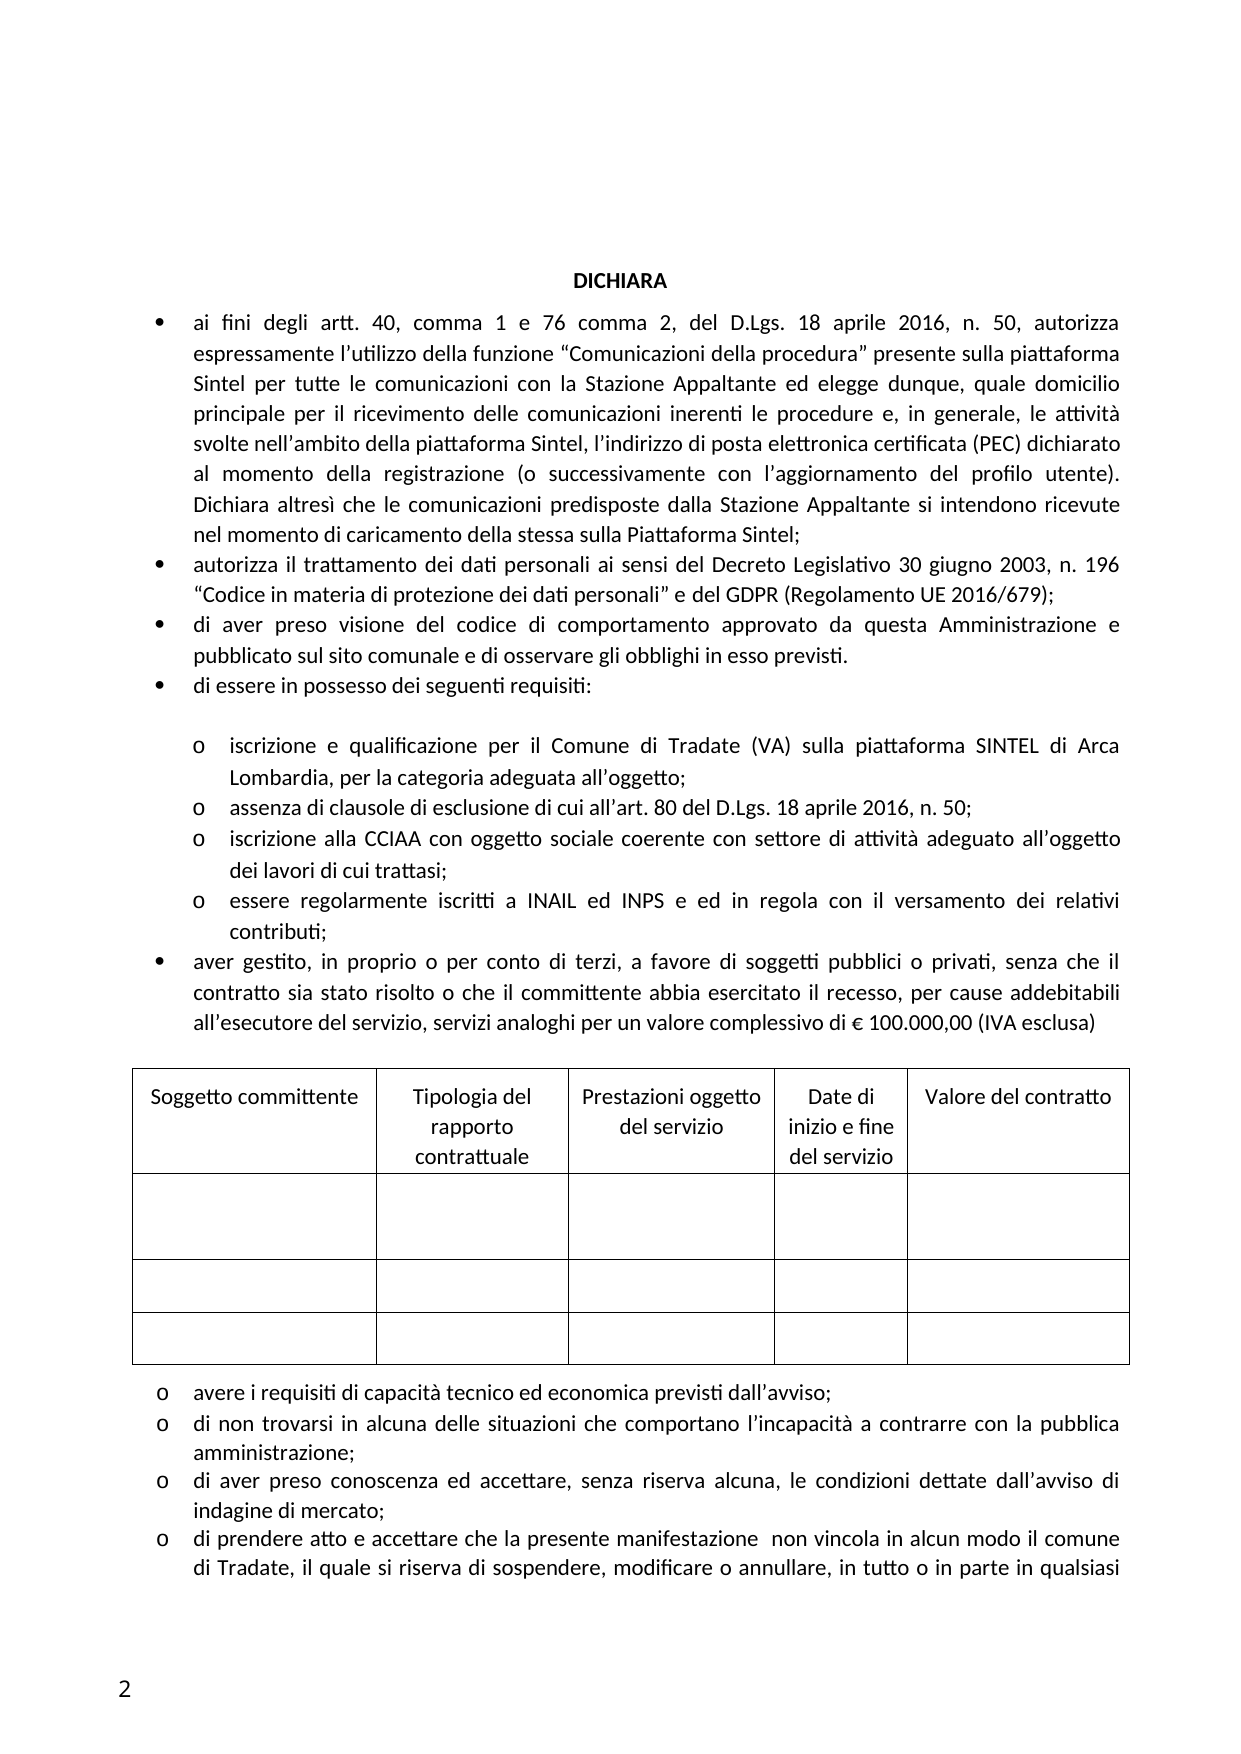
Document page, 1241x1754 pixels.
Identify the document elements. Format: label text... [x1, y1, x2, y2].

table_cell [775, 1260, 907, 1312]
list ai fini degli artt. 40, comma 1 e 76 comma 2, del D.Lgs. 18 aprile 2016, n. 50, autorizza espressamente l’utilizzo della funzione “Comunicazioni della procedura” presente sulla piattaforma Sintel per tutte le comunicazioni con la Stazione Appaltante ed elegge dunque, quale domicilio principale per il ricevimento delle comunicazioni inerenti le procedure e, in generale, le attività svolte nell’ambito della piattaforma Sintel, l’indirizzo di posta elettronica certificata (PEC) dichiarato al momento della registrazione (o successivamente con l’aggiornamento del profilo utente). Dichiara altresì che le comunicazioni predisposte dalla Stazione Appaltante si intendono ricevute nel momento di caricamento della stessa sulla Piattaforma Sintel; [156, 308, 1122, 548]
table_header Tipologia del rapporto contrattuale [377, 1069, 568, 1172]
table_cell [775, 1313, 907, 1364]
list di essere in possesso dei seguenti requisiti: [156, 671, 1122, 699]
table_cell [775, 1174, 907, 1259]
list assenza di clausole di esclusione di cui all’art. 80 del D.Lgs. 18 aprile 2016, n. 50; [192, 793, 1122, 822]
list aver gestito, in proprio o per conto di terzi, a favore di soggetti pubblici o privati, senza che il contratto sia stato risolto o che il committente abbia esercitato il recesso, per cause addebitabili all’esecutore del servizio, servizi analoghi per un valore complessivo di € 100.000,00 (IVA esclusa) [156, 947, 1122, 1036]
list essere regolarmente iscritti a INAIL ed INPS e ed in regola con il versamento dei relativi contributi; [192, 886, 1122, 945]
list di aver preso conoscenza ed accettare, senza riserva alcuna, le condizioni dettate dall’avviso di indagine di mercato; [156, 1467, 1122, 1524]
table_cell [377, 1313, 568, 1364]
table_header Prestazioni oggetto del servizio [569, 1069, 774, 1172]
table_header Valore del contratto [908, 1069, 1129, 1172]
table_cell [569, 1260, 774, 1312]
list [156, 1524, 1122, 1581]
list iscrizione alla CCIAA con oggetto sociale coerente con settore di attività adeguato all’oggetto dei lavori di cui trattasi; [192, 824, 1122, 884]
table_cell [569, 1313, 774, 1364]
table_cell [133, 1313, 376, 1364]
list avere i requisiti di capacità tecnico ed economica previsti dall’avviso; [156, 1378, 1122, 1407]
table_header Date di inizio e fine del servizio [775, 1069, 907, 1172]
table_cell [908, 1260, 1129, 1312]
list iscrizione e qualificazione per il Comune di Tradate (VA) sulla piattaforma SINTEL di Arca Lombardia, per la categoria adeguata all’oggetto; [192, 731, 1122, 791]
list di non trovarsi in alcuna delle situazioni che comportano l’incapacità a contrarre con la pubblica amministrazione; [156, 1409, 1122, 1467]
table_cell [908, 1174, 1129, 1259]
table_cell [908, 1313, 1129, 1364]
table_cell [377, 1174, 568, 1259]
table_cell [569, 1174, 774, 1259]
table_header Soggetto committente [133, 1069, 376, 1172]
table_cell [133, 1174, 376, 1259]
table_cell [377, 1260, 568, 1312]
table_cell [133, 1260, 376, 1312]
list autorizza il trattamento dei dati personali ai sensi del Decreto Legislativo 30 giugno 2003, n. 196 “Codice in materia di protezione dei dati personali” e del GDPR (Regolamento UE 2016/679); [156, 550, 1122, 608]
list di aver preso visione del codice di comportamento approvato da questa Amministrazione e pubblicato sul sito comunale e di osservare gli obblighi in esso previsti. [156, 611, 1122, 669]
text DICHIARA [118, 266, 1122, 294]
